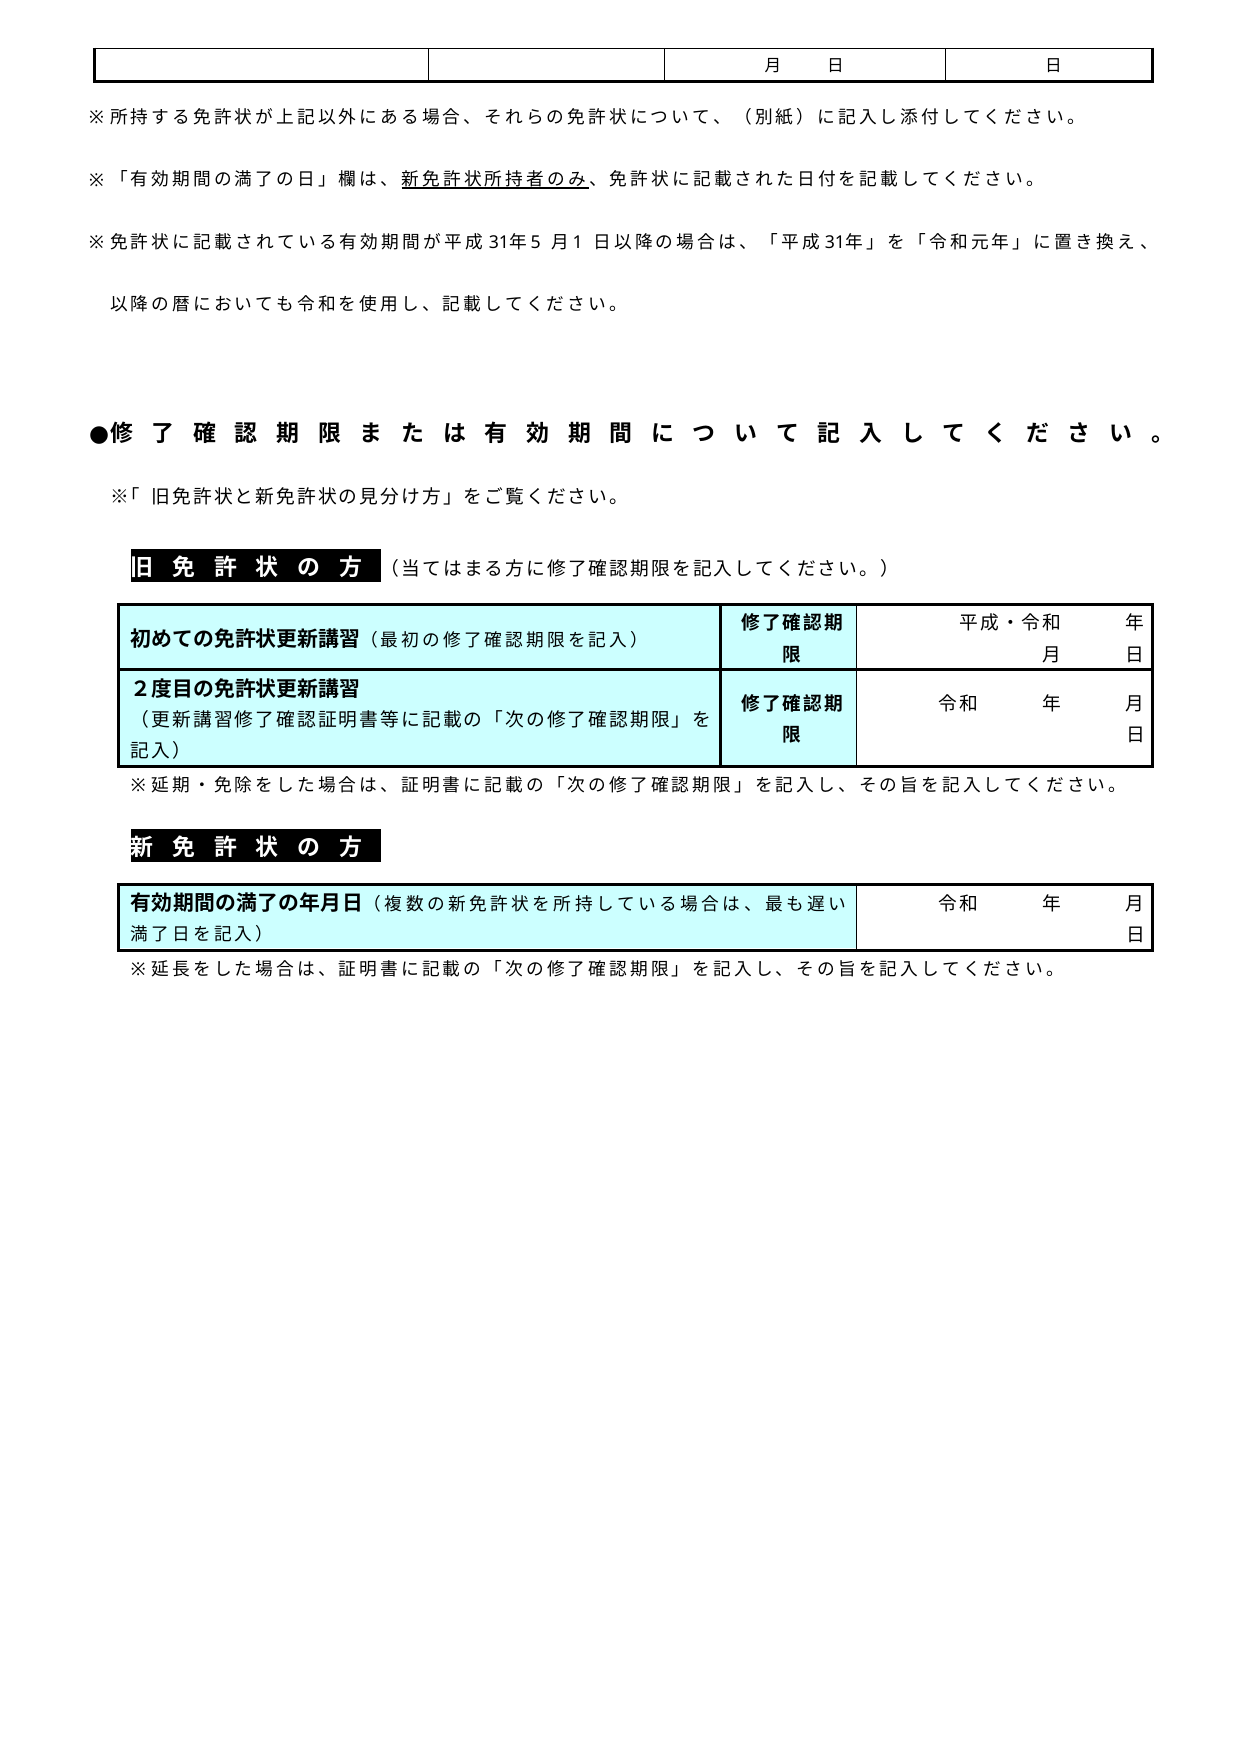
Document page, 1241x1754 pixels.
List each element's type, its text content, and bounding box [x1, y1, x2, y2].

table_cell [429, 49, 664, 80]
table_cell 昭和・平成・令和 年 月 日 [665, 49, 945, 80]
text ※所持する免許状が上記以外にある場合、それらの免許状について、（別紙）に記入し添付してください。 [89, 89, 1141, 151]
table_cell 令和 年 月 日 [857, 671, 1151, 765]
table_header 修了確認期限 [722, 606, 856, 668]
table_header 令和 年 月 日 [857, 886, 1151, 948]
table_cell [96, 49, 428, 80]
text ●修了確認期限または有効期間について記入してください。 ※｢旧免許状と新免許状の見分け方｣をご覧ください。 [89, 401, 1151, 525]
text ※免許状に記載されている有効期間が平成31年5月1日以降の場合は、「平成31年」を「令和元年」に置き換え、以降の暦においても令和を使用し、記載してください。 [89, 214, 1141, 338]
text ※延長をした場合は、証明書に記載の「次の修了確認期限」を記入し、その旨を記入してください。 [89, 952, 1141, 983]
table_header 有効期間の満了の年月日（複数の新免許状を所持している場合は、最も遅い満了日を記入） [120, 886, 856, 948]
text 旧免許状の方（当てはまる方に修了確認期限を記入してください。） [89, 534, 1141, 597]
table_cell ２度目の免許状更新講習 （更新講習修了確認証明書等に記載の「次の修了確認期限」を記入） [120, 671, 719, 765]
table_header 初めての免許状更新講習（最初の修了確認期限を記入） [120, 606, 719, 668]
table_header 平成・令和 年 月 日 [857, 606, 1151, 668]
text ※延期・免除をした場合は、証明書に記載の「次の修了確認期限」を記入し、その旨を記入してください。 [89, 768, 1141, 799]
text 新免許状の方 [89, 815, 1141, 877]
table_cell 修了確認期限 [722, 671, 856, 765]
table_cell 令和 年 月 日 [946, 49, 1151, 80]
text ※「有効期間の満了の日」欄は、新免許状所持者のみ、免許状に記載された日付を記載してください。 [89, 151, 1141, 214]
